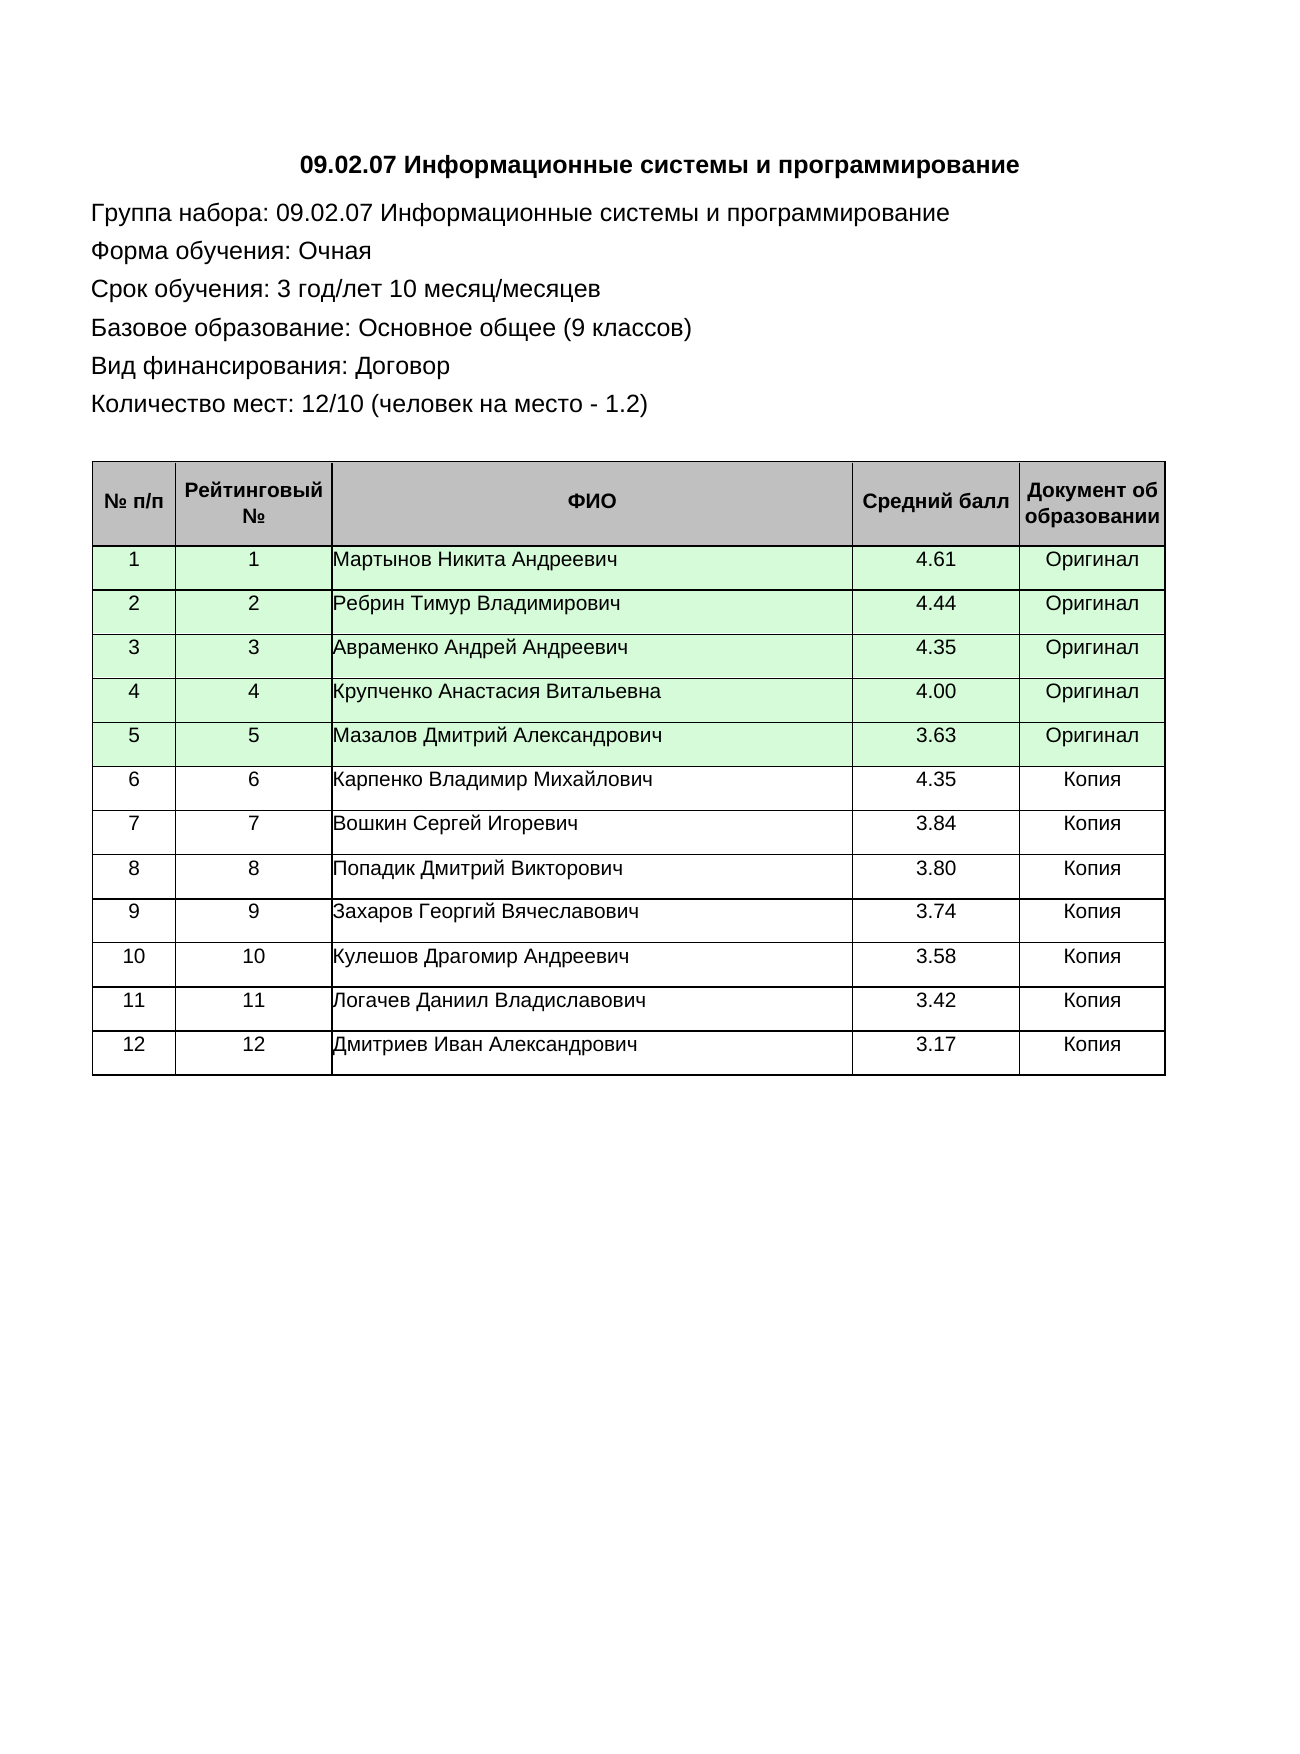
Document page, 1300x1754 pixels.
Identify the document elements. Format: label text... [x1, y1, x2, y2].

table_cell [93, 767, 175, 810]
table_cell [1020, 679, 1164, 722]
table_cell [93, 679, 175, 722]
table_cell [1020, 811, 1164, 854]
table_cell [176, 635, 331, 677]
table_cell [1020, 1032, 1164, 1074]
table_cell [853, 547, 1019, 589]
text Базовое образование: Основное общее (9 классов) [91, 313, 1229, 341]
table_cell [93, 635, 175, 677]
text Вид финансирования: Договор [91, 351, 1229, 380]
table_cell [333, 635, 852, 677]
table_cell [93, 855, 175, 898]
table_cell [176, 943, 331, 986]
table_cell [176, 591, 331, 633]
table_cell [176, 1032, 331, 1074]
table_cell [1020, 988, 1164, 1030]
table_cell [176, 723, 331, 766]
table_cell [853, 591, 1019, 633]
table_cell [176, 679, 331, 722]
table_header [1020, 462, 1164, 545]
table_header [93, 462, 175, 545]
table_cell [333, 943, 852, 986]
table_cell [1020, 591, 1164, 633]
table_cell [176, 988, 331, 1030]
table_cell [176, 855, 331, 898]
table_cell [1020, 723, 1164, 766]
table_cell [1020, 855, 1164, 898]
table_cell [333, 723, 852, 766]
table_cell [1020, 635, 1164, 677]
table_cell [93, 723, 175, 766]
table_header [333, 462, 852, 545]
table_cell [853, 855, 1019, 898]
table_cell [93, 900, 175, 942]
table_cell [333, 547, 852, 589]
text Форма обучения: Очная [91, 236, 1229, 265]
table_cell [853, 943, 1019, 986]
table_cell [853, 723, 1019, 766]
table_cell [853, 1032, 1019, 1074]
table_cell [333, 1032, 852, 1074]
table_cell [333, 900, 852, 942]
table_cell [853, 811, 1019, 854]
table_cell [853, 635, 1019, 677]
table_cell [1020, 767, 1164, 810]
text Количество мест: 12/10 (человек на место - 1.2) [91, 389, 1229, 418]
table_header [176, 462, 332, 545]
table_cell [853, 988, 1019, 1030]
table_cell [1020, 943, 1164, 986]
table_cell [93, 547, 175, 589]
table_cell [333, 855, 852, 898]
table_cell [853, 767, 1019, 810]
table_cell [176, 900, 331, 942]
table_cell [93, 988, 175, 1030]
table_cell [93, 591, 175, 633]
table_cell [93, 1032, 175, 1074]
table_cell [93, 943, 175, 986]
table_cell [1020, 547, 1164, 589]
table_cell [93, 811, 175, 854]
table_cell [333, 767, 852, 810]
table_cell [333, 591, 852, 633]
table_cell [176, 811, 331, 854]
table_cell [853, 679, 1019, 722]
title 09.02.07 Информационные системы и программирование [91, 150, 1229, 179]
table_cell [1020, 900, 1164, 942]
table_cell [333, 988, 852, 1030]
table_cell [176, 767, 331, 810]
text Группа набора: 09.02.07 Информационные системы и программирование [91, 198, 1229, 226]
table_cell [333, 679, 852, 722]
text Срок обучения: 3 год/лет 10 месяц/месяцев [91, 274, 1229, 303]
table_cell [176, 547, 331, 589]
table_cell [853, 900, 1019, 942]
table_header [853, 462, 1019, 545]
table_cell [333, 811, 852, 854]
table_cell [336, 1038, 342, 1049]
